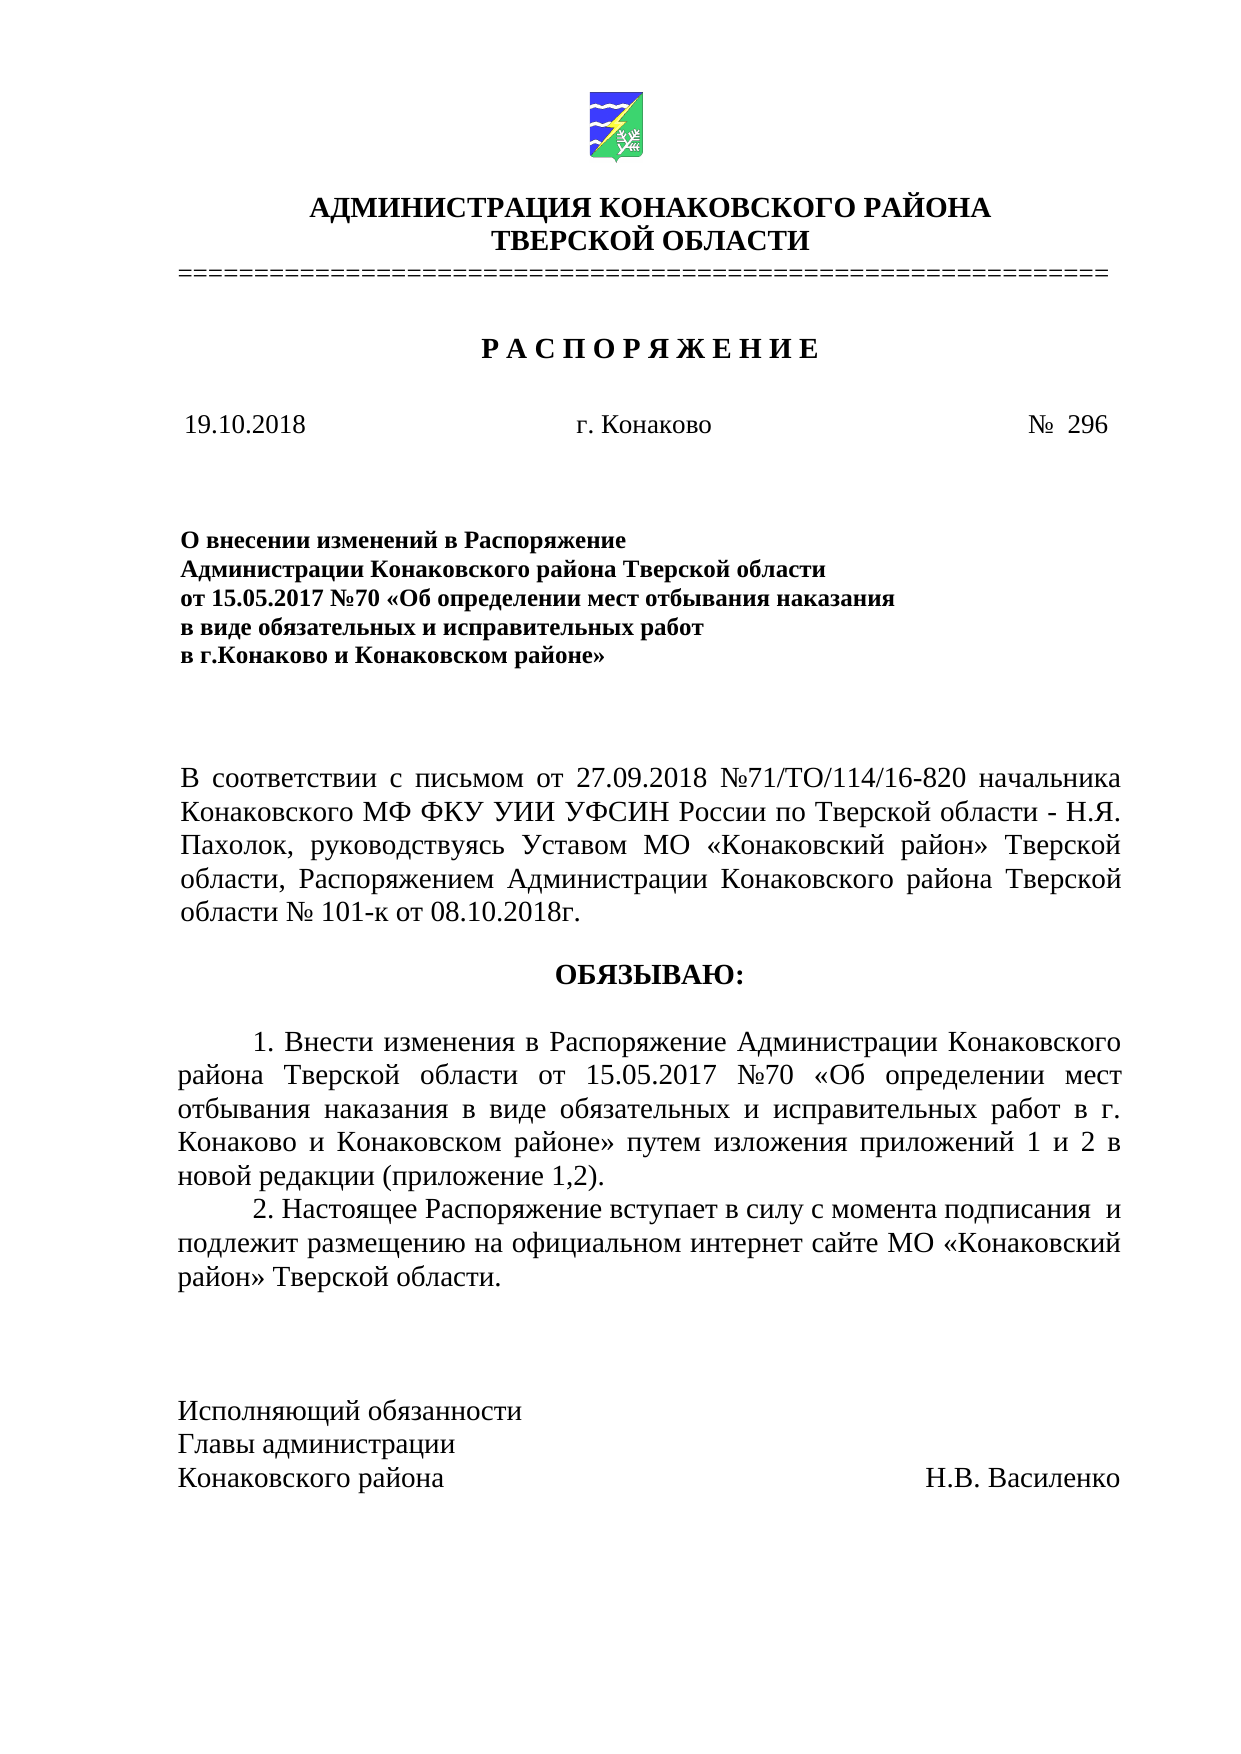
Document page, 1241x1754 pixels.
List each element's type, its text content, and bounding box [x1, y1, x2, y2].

text 1. Внести изменения в Распоряжение Администрации Конаковского района Тверской области от 15.05.2017 №70 «Об определении мест отбывания наказания в виде обязательных и исправительных работ в г. Конаково и Конаковском районе» путем изложения приложений 1 и 2 в новой редакции (приложение 1,2). [177, 1024, 1122, 1192]
text Администрации Конаковского района Тверской области [180, 554, 1122, 583]
text 2. Настоящее Распоряжение вступает в силу с момента подписания и подлежит размещению на официальном интернет сайте МО «Конаковский район» Тверской области. [177, 1192, 1122, 1292]
text от 15.05.2017 №70 «Об определении мест отбывания наказания [180, 583, 1122, 612]
text в виде обязательных и исправительных работ [180, 612, 1122, 641]
text Главы администрации [177, 1426, 1122, 1460]
text Р А С П О Р Я Ж Е Н И Е [177, 331, 1122, 365]
text АДМИНИСТРАЦИЯ КОНАКОВСКОГО РАЙОНА [177, 190, 1123, 223]
text Конаковского района Н.В. Василенко [177, 1460, 1122, 1493]
text в г.Конаково и Конаковском районе» [180, 641, 1122, 669]
text О внесении изменений в Распоряжение [180, 526, 1122, 554]
text Исполняющий обязанности [177, 1393, 1122, 1426]
text ОБЯЗЫВАЮ: [177, 957, 1122, 990]
text 19.10.2018 г. Конаково № 296 [177, 408, 1122, 439]
text В соответствии с письмом от 27.09.2018 №71/ТО/114/16-820 начальника Конаковского МФ ФКУ УИИ УФСИН России по Тверской области - Н.Я. Пахолок, руководствуясь Уставом МО «Конаковский район» Тверской области, Распоряжением Администрации Конаковского района Тверской области № 101-к от 08.10.2018г. [180, 760, 1122, 928]
text ============================================================= [177, 257, 1122, 288]
text ТВЕРСКОЙ ОБЛАСТИ [177, 223, 1123, 257]
table_cell Городское поселение — поселок Козлово [589, 92, 643, 163]
